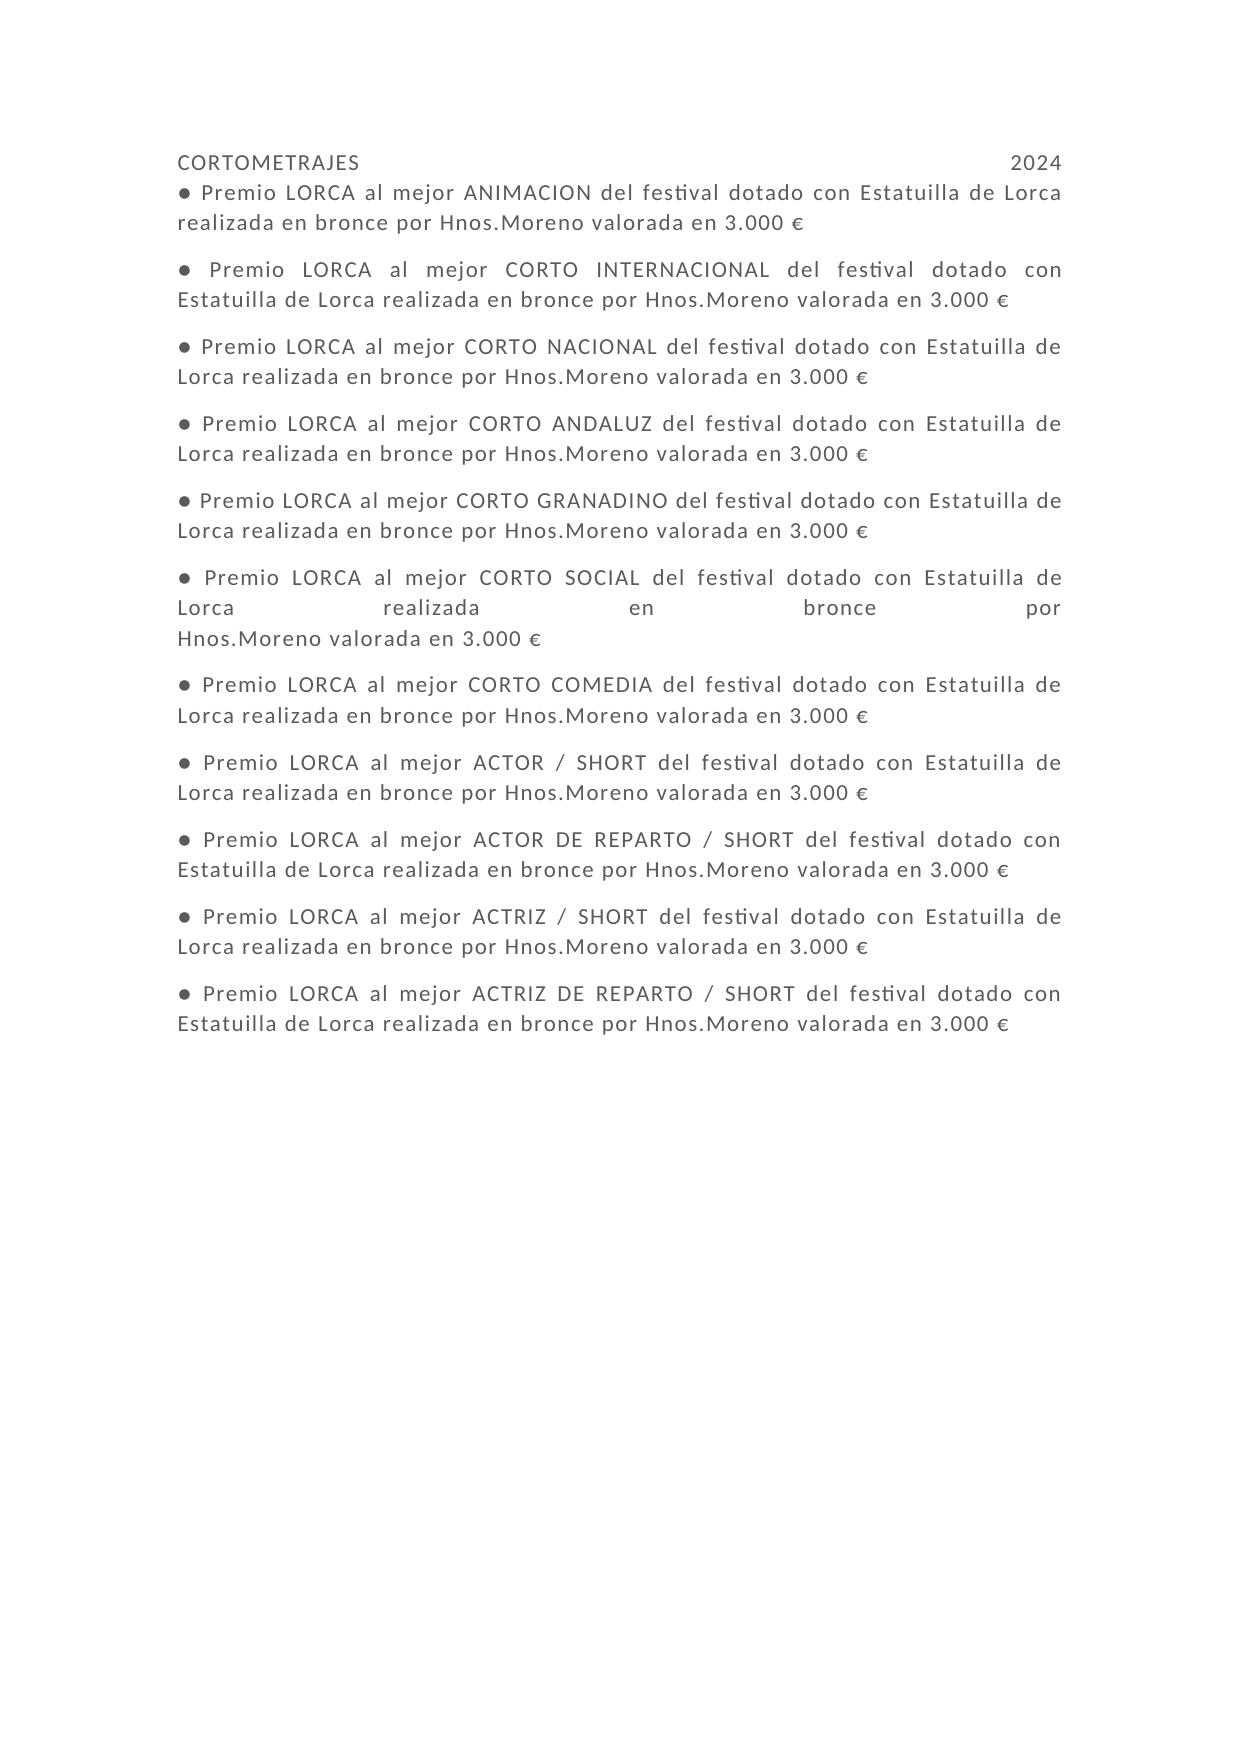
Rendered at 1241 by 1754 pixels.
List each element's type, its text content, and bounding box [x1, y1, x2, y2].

subtitle ● Premio LORCA al mejor CORTO COMEDIA del festival dotado con Estatuilla de Lorca realizada en bronce por Hnos.Moreno valorada en 3.000 € [177, 671, 1063, 729]
subtitle ● Premio LORCA al mejor ACTOR DE REPARTO / SHORT del festival dotado con Estatuilla de Lorca realizada en bronce por Hnos.Moreno valorada en 3.000 € [177, 825, 1063, 883]
subtitle CORTOMETRAJES 2024 ● Premio LORCA al mejor ANIMACION del festival dotado con Estatuilla de Lorca realizada en bronce por Hnos.Moreno valorada en 3.000 € [177, 148, 1063, 236]
subtitle ● Premio LORCA al mejor CORTO INTERNACIONAL del festival dotado con Estatuilla de Lorca realizada en bronce por Hnos.Moreno valorada en 3.000 € [177, 255, 1063, 313]
subtitle ● Premio LORCA al mejor CORTO NACIONAL del festival dotado con Estatuilla de Lorca realizada en bronce por Hnos.Moreno valorada en 3.000 € [177, 332, 1063, 390]
subtitle ● Premio LORCA al mejor CORTO SOCIAL del festival dotado con Estatuilla de Lorca realizada en bronce por Hnos.Moreno valorada en 3.000 € [177, 563, 1063, 652]
subtitle ● Premio LORCA al mejor ACTOR / SHORT del festival dotado con Estatuilla de Lorca realizada en bronce por Hnos.Moreno valorada en 3.000 € [177, 748, 1063, 806]
subtitle ● Premio LORCA al mejor CORTO ANDALUZ del festival dotado con Estatuilla de Lorca realizada en bronce por Hnos.Moreno valorada en 3.000 € [177, 409, 1063, 467]
subtitle ● Premio LORCA al mejor ACTRIZ DE REPARTO / SHORT del festival dotado con Estatuilla de Lorca realizada en bronce por Hnos.Moreno valorada en 3.000 € [177, 979, 1063, 1037]
subtitle ● Premio LORCA al mejor ACTRIZ / SHORT del festival dotado con Estatuilla de Lorca realizada en bronce por Hnos.Moreno valorada en 3.000 € [177, 902, 1063, 960]
subtitle ● Premio LORCA al mejor CORTO GRANADINO del festival dotado con Estatuilla de Lorca realizada en bronce por Hnos.Moreno valorada en 3.000 € [177, 486, 1063, 544]
